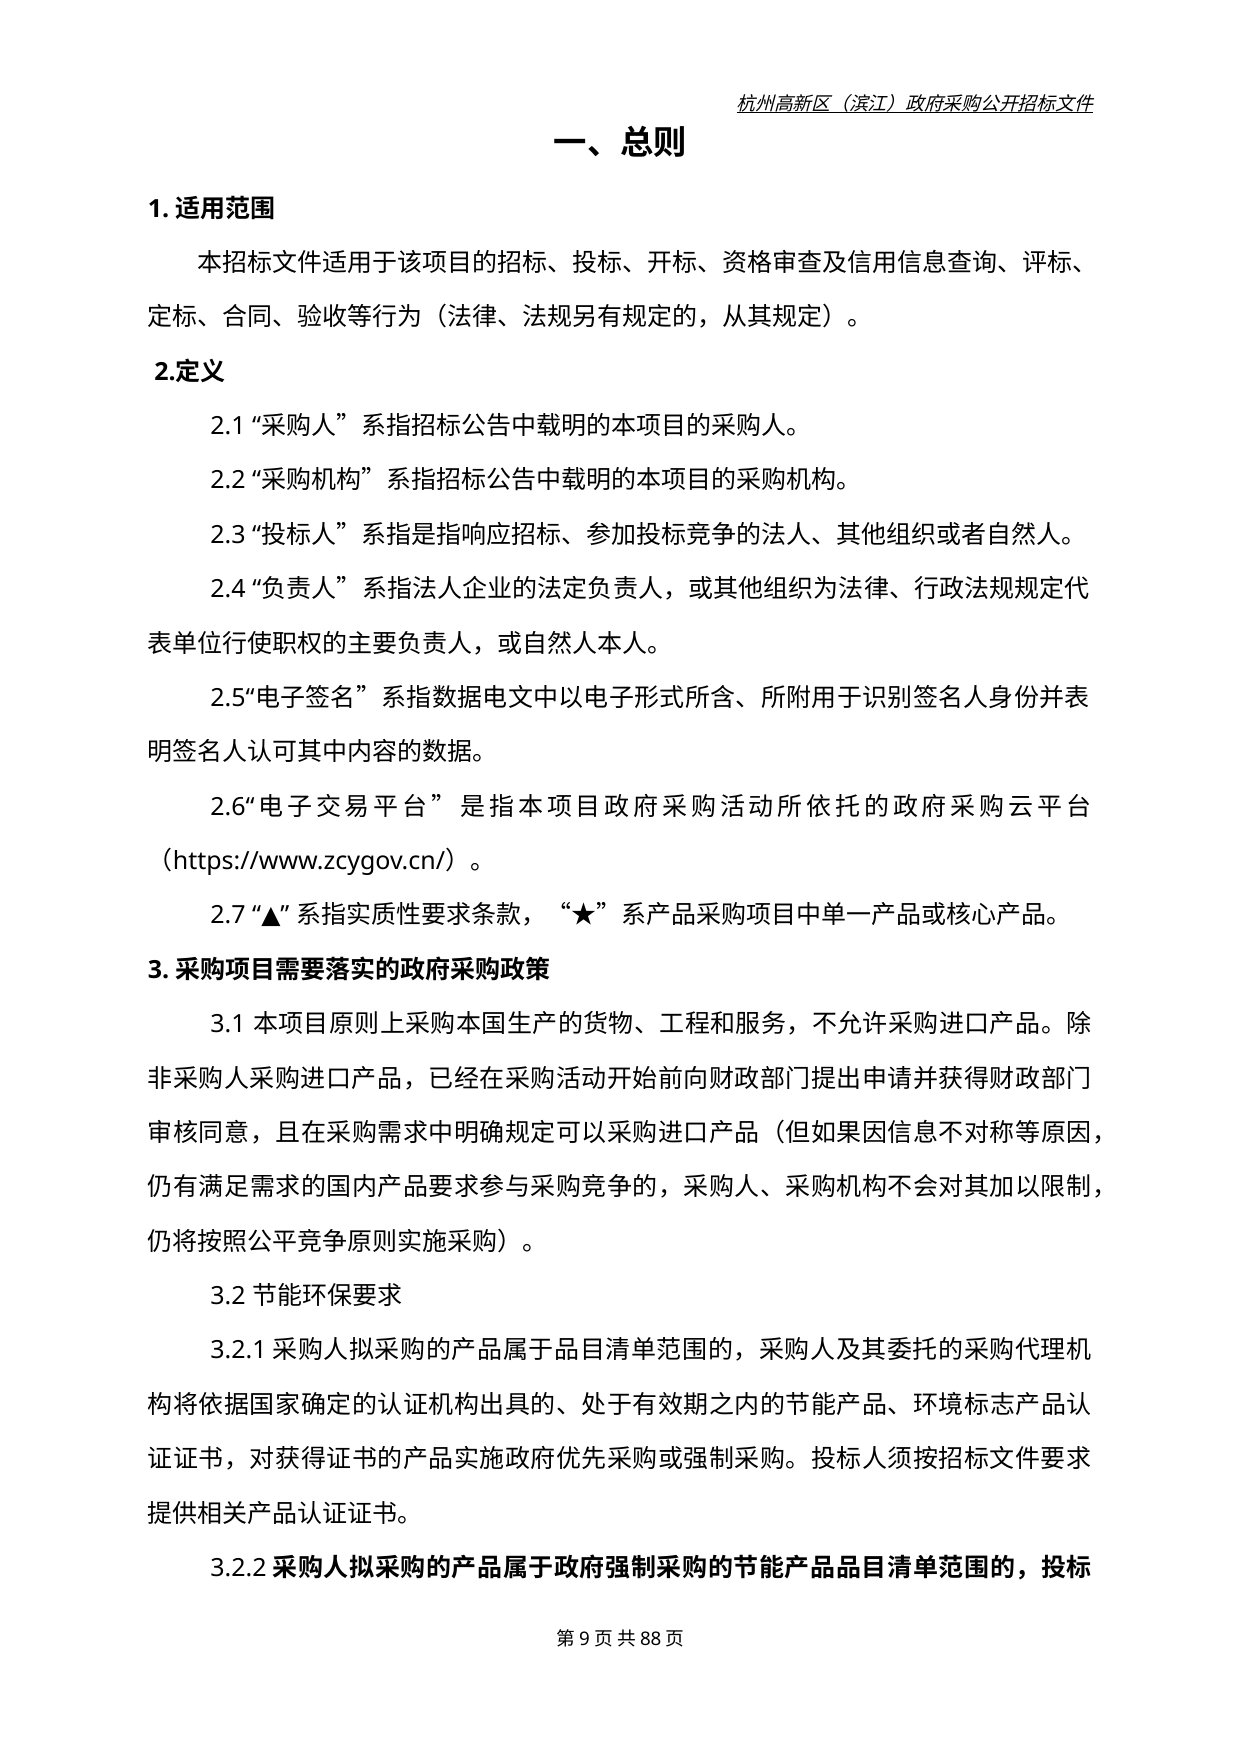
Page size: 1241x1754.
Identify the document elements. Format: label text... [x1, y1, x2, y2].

text 3.2 节能环保要求 [148, 1276, 1092, 1312]
text 2.4 “负责人”系指法人企业的法定负责人，或其他组织为法律、行政法规规定代表单位行使职权的主要负责人，或自然人本人。 [148, 569, 1092, 659]
text 2.3 “投标人”系指是指响应招标、参加投标竞争的法人、其他组织或者自然人。 [148, 514, 1092, 551]
text 3.1 本项目原则上采购本国生产的货物、工程和服务，不允许采购进口产品。除非采购人采购进口产品，已经在采购活动开始前向财政部门提出申请并获得财政部门审核同意，且在采购需求中明确规定可以采购进口产品（但如果因信息不对称等原因，仍有满足需求的国内产品要求参与采购竞争的，采购人、采购机构不会对其加以限制，仍将按照公平竞争原则实施采购）。 [148, 1004, 1092, 1257]
text 3.2.1采购人拟采购的产品属于品目清单范围的，采购人及其委托的采购代理机构将依据国家确定的认证机构出具的、处于有效期之内的节能产品、环境标志产品认证证书，对获得证书的产品实施政府优先采购或强制采购。投标人须按招标文件要求提供相关产品认证证书。 [148, 1330, 1092, 1529]
text 2.7 “▲” 系指实质性要求条款，“★”系产品采购项目中单一产品或核心产品。 [148, 895, 1092, 931]
text 一、总则 [148, 116, 1092, 164]
text 2.定义 [148, 351, 1092, 387]
text 2.5“电子签名”系指数据电文中以电子形式所含、所附用于识别签名人身份并表明签名人认可其中内容的数据。 [148, 677, 1092, 768]
text 2.2 “采购机构”系指招标公告中载明的本项目的采购机构。 [148, 460, 1092, 496]
text 2.1 “采购人”系指招标公告中载明的本项目的采购人。 [148, 406, 1092, 442]
text 3. 采购项目需要落实的政府采购政策 [148, 949, 1092, 986]
text 1. 适用范围 [148, 188, 1092, 224]
text 本招标文件适用于该项目的招标、投标、开标、资格审查及信用信息查询、评标、定标、合同、验收等行为（法律、法规另有规定的，从其规定）。 [148, 242, 1092, 333]
text 2.6“电子交易平台”是指本项目政府采购活动所依托的政府采购云平台（https://www.zcygov.cn/）。 [148, 786, 1092, 877]
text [148, 1547, 1092, 1584]
